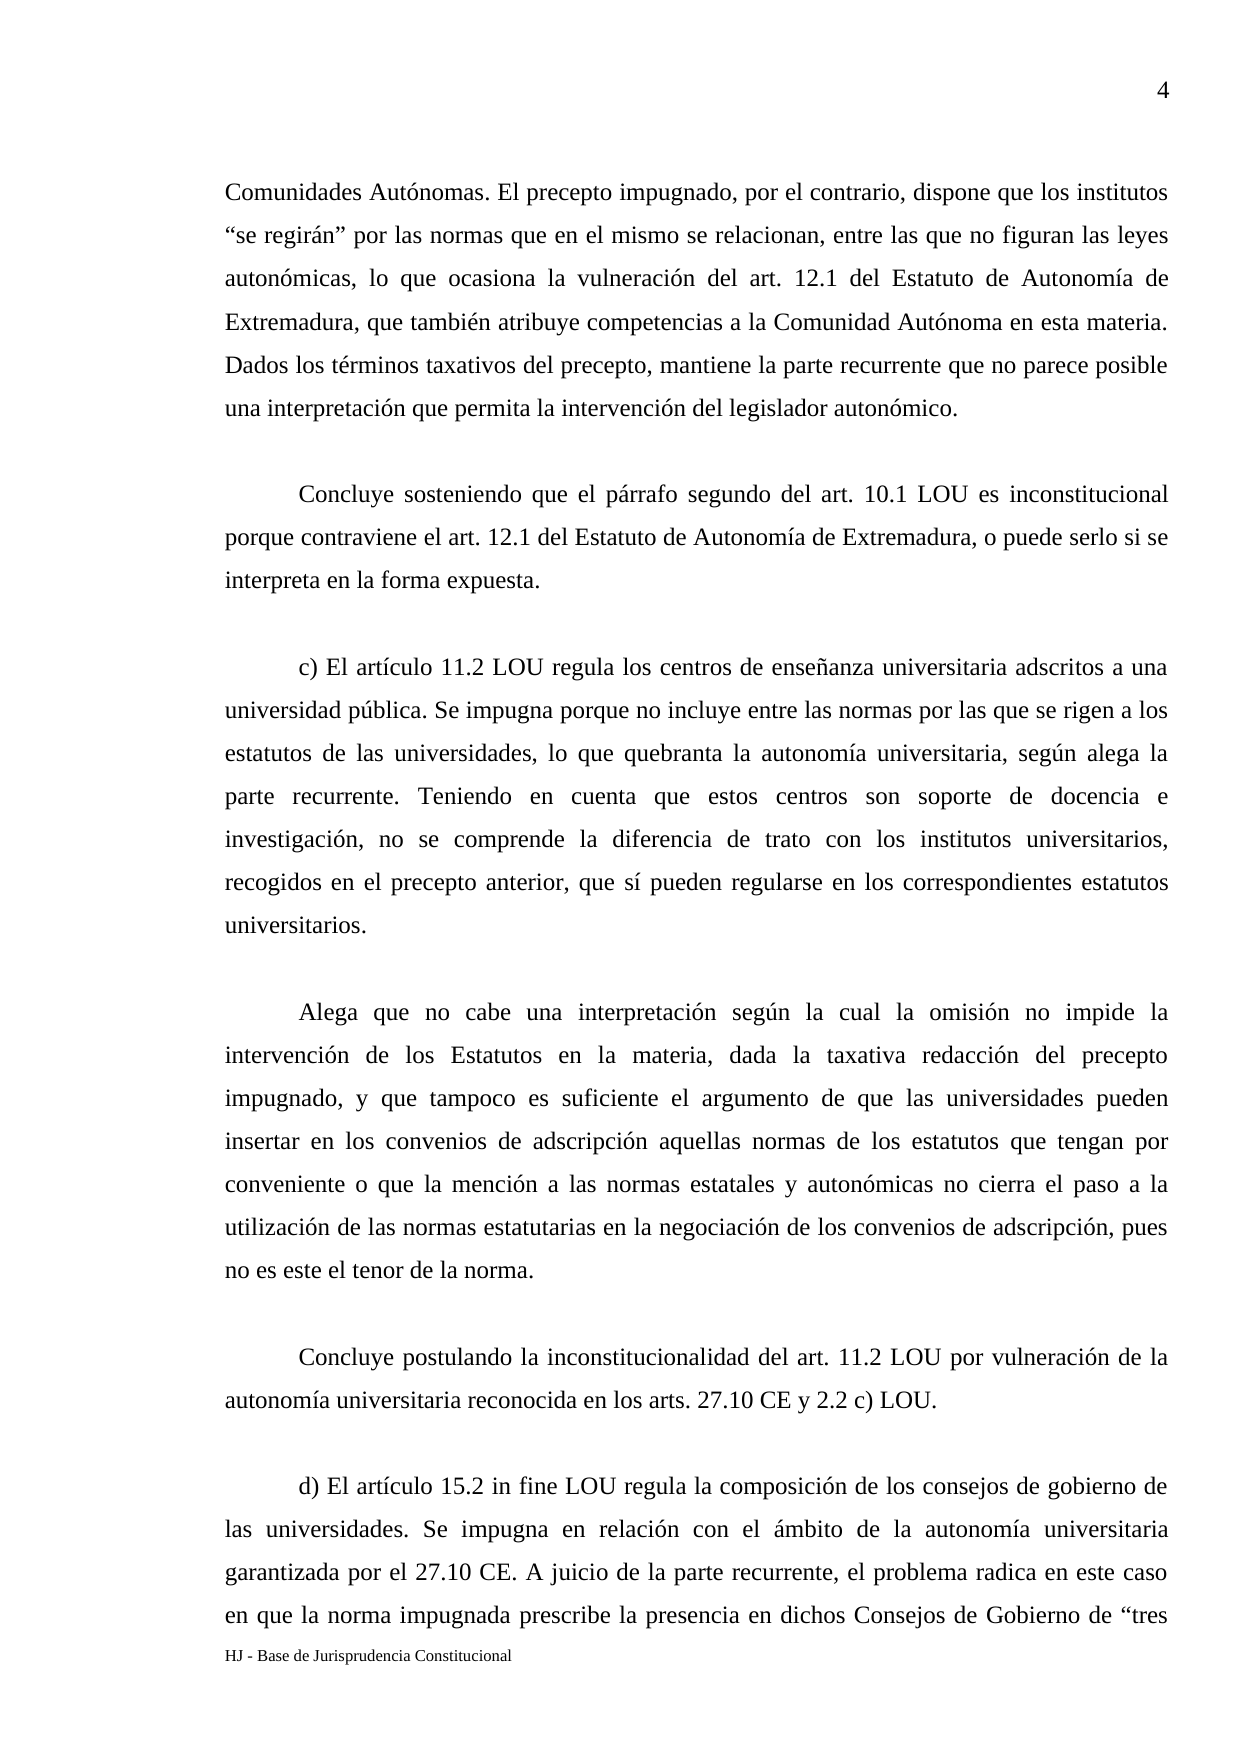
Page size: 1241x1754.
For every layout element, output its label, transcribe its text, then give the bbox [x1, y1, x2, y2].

text Concluye sosteniendo que el párrafo segundo del art. 10.1 LOU es inconstitucional porque contraviene el art. 12.1 del Estatuto de Autonomía de Extremadura, o puede serlo si se interpreta en la forma expuesta. [224, 479, 1169, 594]
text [224, 177, 1169, 422]
text c) El artículo 11.2 LOU regula los centros de enseñanza universitaria adscritos a una universidad pública. Se impugna porque no incluye entre las normas por las que se rigen a los estatutos de las universidades, lo que quebranta la autonomía universitaria, según alega la parte recurrente. Teniendo en cuenta que estos centros son soporte de docencia e investigación, no se comprende la diferencia de trato con los institutos universitarios, recogidos en el precepto anterior, que sí pueden regularse en los correspondientes estatutos universitarios. [224, 652, 1169, 939]
text Concluye postulando la inconstitucionalidad del art. 11.2 LOU por vulneración de la autonomía universitaria reconocida en los arts. 27.10 CE y 2.2 c) LOU. [224, 1342, 1169, 1413]
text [224, 1471, 1169, 1629]
text Alega que no cabe una interpretación según la cual la omisión no impide la intervención de los Estatutos en la materia, dada la taxativa redacción del precepto impugnado, y que tampoco es suficiente el argumento de que las universidades pueden insertar en los convenios de adscripción aquellas normas de los estatutos que tengan por conveniente o que la mención a las normas estatales y autonómicas no cierra el paso a la utilización de las normas estatutarias en la negociación de los convenios de adscripción, pues no es este el tenor de la norma. [224, 997, 1169, 1284]
